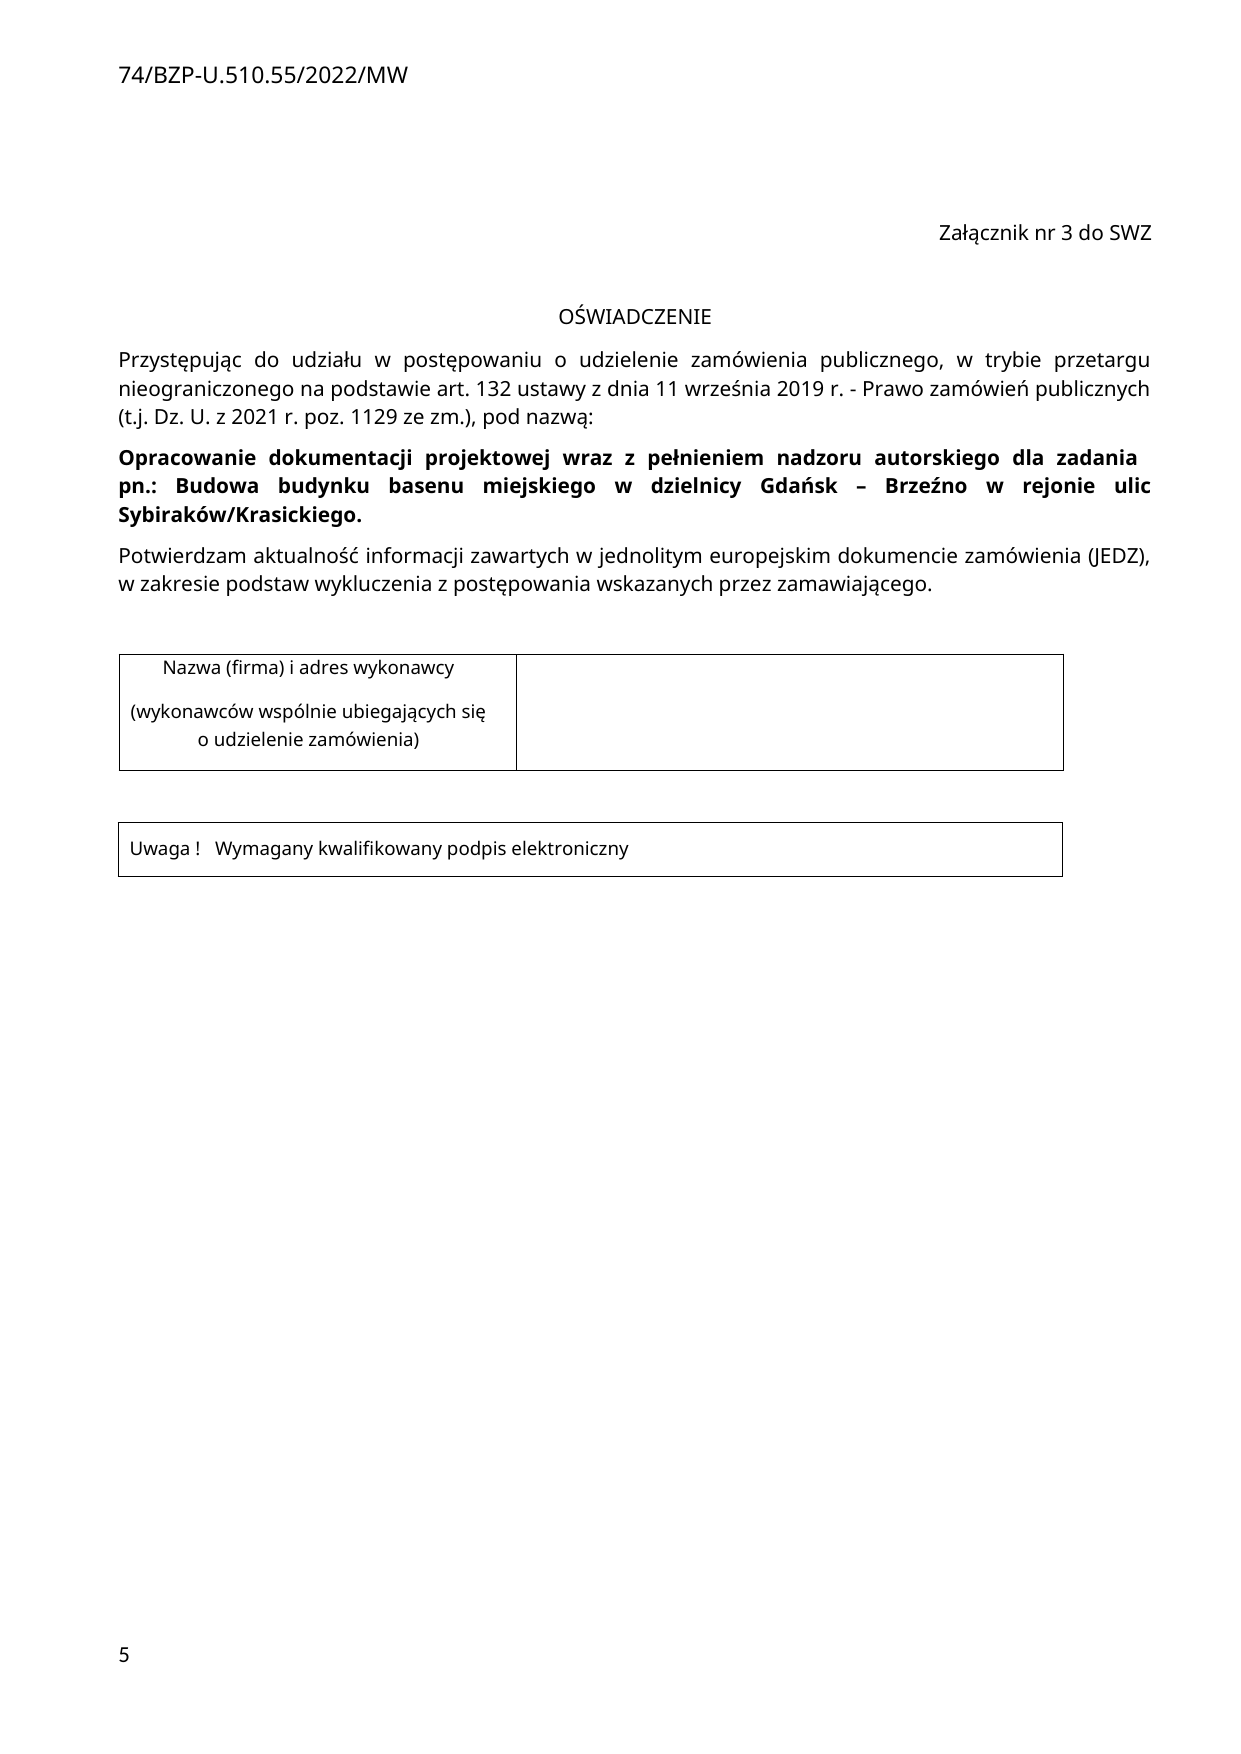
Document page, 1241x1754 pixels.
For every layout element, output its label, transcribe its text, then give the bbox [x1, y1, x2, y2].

text Załącznik nr 3 do SWZ [162, 218, 1152, 247]
table_header Uwaga ! Wymagany kwalifikowany podpis elektroniczny [119, 823, 1062, 876]
table_header Nazwa (firma) i adres wykonawcy (wykonawców wspólnie ubiegających się o udzielenie zamówienia) [120, 655, 516, 770]
text Opracowanie dokumentacji projektowej wraz z pełnieniem nadzoru autorskiego dla zadania pn.: Budowa budynku basenu miejskiego w dzielnicy Gdańsk – Brzeźno w rejonie ulic Sybiraków/Krasickiego. [118, 443, 1152, 528]
table_header [517, 655, 1063, 770]
text Przystępując do udziału w postępowaniu o udzielenie zamówienia publicznego, w trybie przetargu nieograniczonego na podstawie art. 132 ustawy z dnia 11 września 2019 r. - Prawo zamówień publicznych (t.j. Dz. U. z 2021 r. poz. 1129 ze zm.), pod nazwą: [118, 345, 1152, 431]
text Potwierdzam aktualność informacji zawartych w jednolitym europejskim dokumencie zamówienia (JEDZ), w zakresie podstaw wykluczenia z postępowania wskazanych przez zamawiającego. [118, 541, 1152, 598]
text OŚWIADCZENIE [118, 302, 1152, 331]
